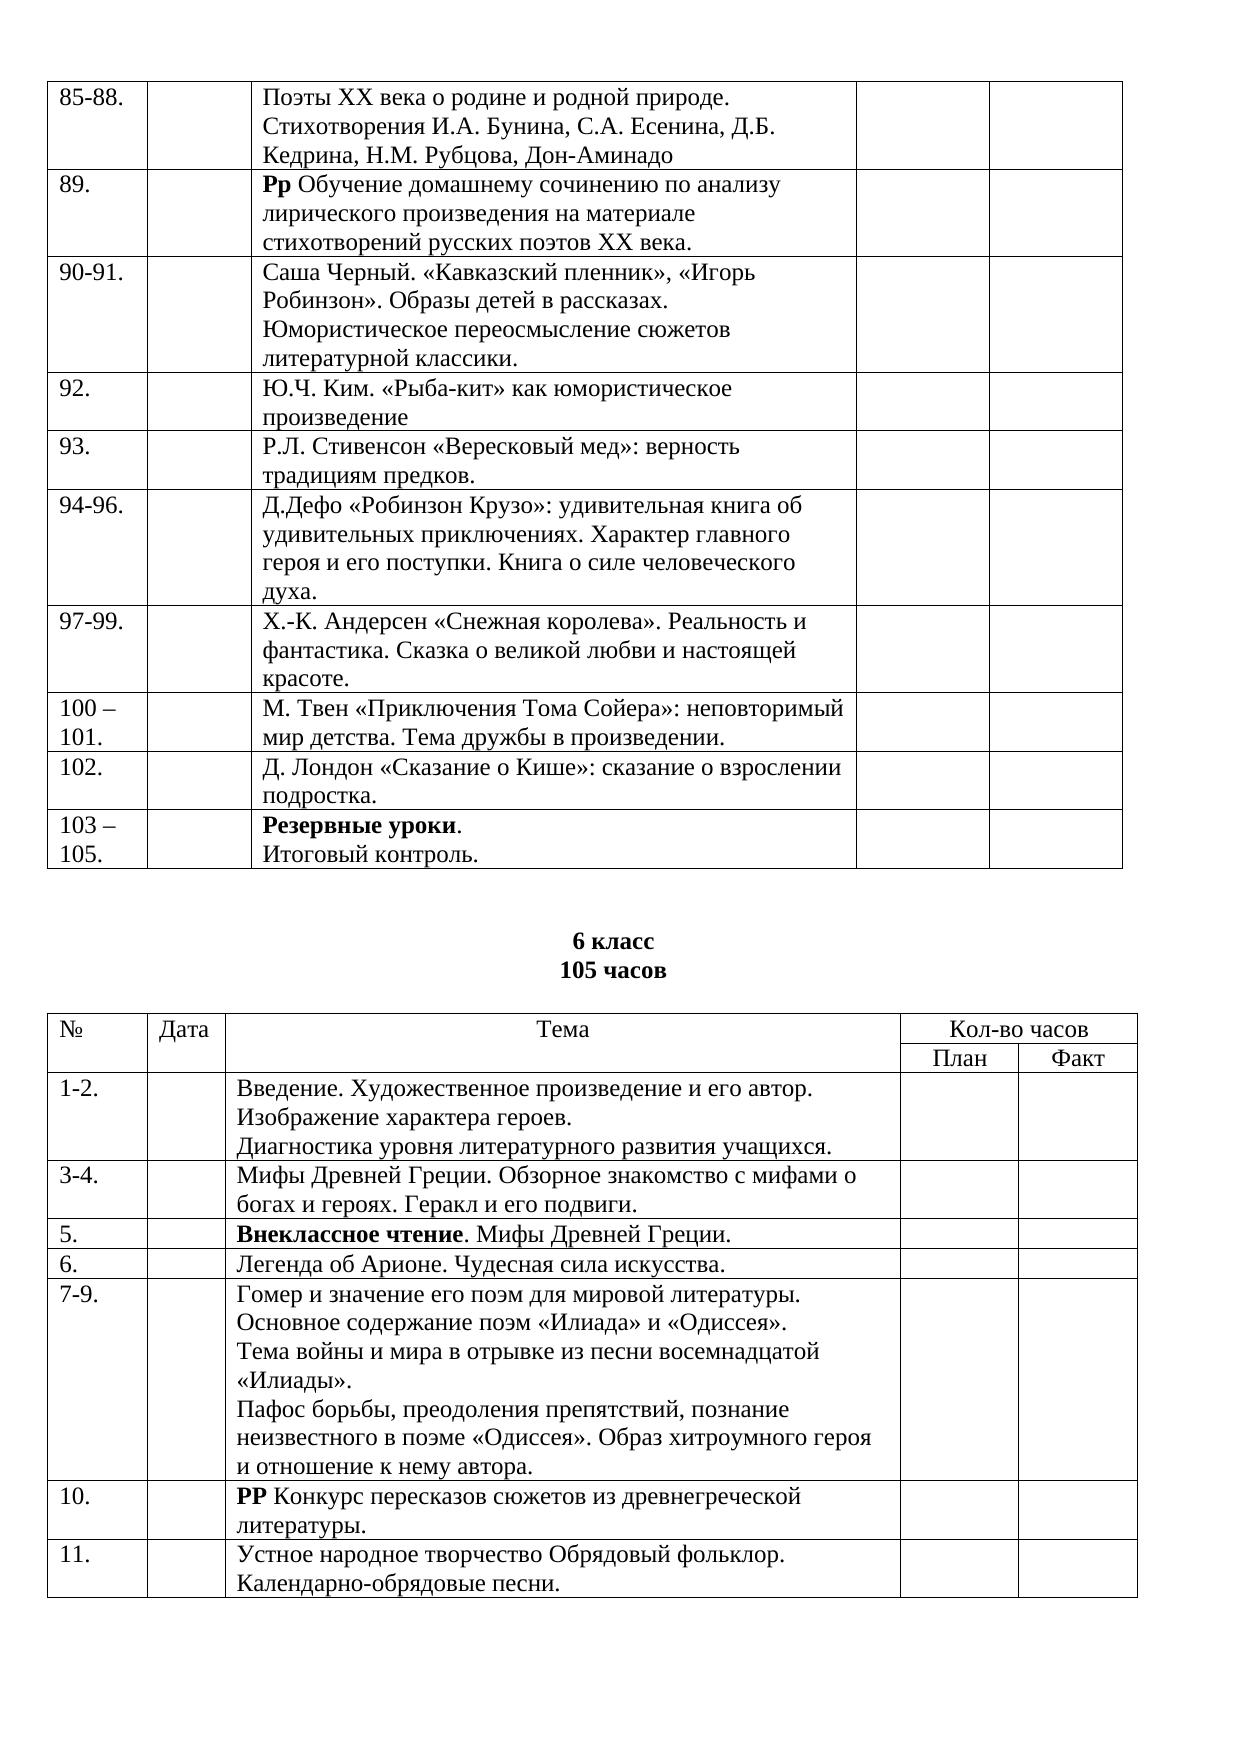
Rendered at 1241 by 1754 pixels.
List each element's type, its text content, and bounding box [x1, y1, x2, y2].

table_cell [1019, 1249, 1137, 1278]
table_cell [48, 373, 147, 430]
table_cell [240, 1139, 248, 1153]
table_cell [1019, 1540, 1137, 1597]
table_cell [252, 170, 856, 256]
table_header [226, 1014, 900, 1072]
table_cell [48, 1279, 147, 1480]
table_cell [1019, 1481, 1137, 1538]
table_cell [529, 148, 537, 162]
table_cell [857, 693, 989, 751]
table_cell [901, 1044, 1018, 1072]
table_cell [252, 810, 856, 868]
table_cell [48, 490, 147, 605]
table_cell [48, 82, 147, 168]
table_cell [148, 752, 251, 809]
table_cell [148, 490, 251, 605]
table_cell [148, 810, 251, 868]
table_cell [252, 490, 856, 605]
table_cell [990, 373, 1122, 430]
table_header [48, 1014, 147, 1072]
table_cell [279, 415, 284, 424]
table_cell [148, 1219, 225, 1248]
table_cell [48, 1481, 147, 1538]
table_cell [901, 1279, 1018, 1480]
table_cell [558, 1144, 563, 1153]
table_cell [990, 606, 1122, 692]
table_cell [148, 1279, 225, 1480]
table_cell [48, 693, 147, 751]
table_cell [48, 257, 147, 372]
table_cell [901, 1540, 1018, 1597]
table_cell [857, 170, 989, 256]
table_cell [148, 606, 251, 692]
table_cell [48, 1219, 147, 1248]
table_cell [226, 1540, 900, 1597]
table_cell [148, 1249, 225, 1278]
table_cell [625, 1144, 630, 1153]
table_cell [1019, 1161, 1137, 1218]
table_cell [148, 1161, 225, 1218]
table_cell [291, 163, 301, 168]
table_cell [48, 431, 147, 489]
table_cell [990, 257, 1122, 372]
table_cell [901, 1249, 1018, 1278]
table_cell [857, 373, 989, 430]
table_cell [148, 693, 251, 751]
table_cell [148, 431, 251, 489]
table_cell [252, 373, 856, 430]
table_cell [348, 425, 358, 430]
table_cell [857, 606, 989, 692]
text 105 часов [59, 955, 1167, 984]
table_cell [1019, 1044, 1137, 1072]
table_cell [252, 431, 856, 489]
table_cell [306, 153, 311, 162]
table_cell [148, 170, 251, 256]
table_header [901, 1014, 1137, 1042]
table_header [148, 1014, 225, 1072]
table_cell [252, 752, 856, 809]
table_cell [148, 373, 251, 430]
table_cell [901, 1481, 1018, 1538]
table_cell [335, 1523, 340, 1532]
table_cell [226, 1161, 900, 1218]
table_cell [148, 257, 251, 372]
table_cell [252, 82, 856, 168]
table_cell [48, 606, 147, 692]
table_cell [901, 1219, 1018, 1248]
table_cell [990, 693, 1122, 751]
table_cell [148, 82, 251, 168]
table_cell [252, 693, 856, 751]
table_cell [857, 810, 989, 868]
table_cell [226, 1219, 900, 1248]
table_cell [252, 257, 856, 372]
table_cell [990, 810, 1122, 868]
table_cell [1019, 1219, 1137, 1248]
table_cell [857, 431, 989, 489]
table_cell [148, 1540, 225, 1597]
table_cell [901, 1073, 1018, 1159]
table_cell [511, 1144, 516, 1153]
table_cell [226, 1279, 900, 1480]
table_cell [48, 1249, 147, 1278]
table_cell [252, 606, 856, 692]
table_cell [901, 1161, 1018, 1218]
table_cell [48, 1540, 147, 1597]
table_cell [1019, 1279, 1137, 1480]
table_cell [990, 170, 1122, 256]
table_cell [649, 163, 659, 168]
text 6 класс [59, 926, 1167, 955]
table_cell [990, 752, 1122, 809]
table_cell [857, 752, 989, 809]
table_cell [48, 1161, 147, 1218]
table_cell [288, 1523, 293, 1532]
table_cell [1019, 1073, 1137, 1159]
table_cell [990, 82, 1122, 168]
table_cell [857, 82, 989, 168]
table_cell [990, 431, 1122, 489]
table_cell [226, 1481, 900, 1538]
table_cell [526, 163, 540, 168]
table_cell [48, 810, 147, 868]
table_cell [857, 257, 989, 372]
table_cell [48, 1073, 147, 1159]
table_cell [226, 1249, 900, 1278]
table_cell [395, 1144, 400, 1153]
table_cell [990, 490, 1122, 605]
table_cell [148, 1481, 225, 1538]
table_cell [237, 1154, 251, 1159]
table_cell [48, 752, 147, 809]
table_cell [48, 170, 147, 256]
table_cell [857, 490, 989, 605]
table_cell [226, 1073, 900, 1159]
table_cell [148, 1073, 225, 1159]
